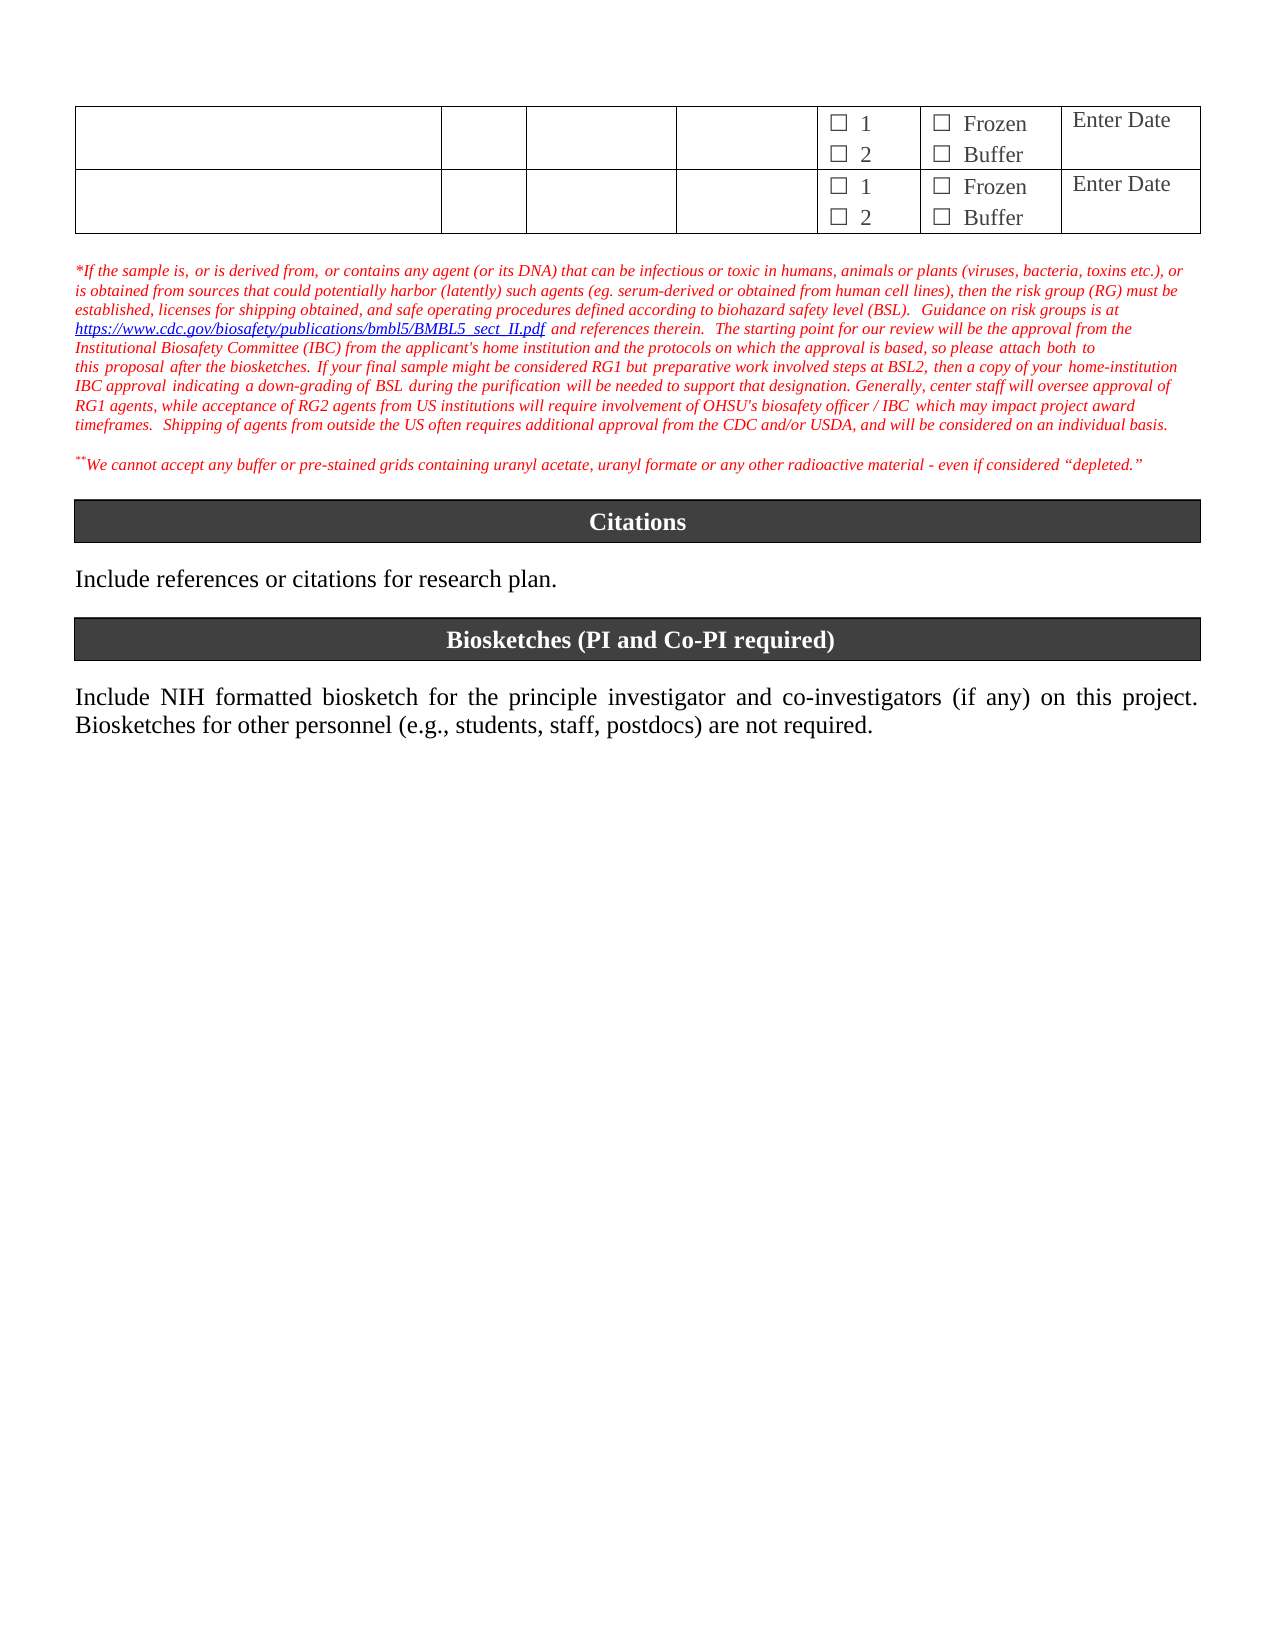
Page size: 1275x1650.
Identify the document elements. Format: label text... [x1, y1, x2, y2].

table_cell [442, 107, 526, 169]
table_cell [527, 170, 676, 233]
table_cell [442, 170, 526, 233]
table_cell 1 2 [818, 107, 920, 169]
text *If the sample is, or is derived from, or contains any agent (or its DNA) that can be infectious or toxic in humans, animals or plants (viruses, bacteria, toxins etc.), or is obtained from sources that could potentially harbor (latently) such agents (eg. serum-derived or obtained from human cell lines), then the risk group (RG) must be established, licenses for shipping obtained, and safe operating procedures defined according to biohazard safety level (BSL). Guidance on risk groups is at https://www.cdc.gov/biosafety/publications/bmbl5/BMBL5_sect_II.pdf and references therein. The starting point for our review will be the approval from the Institutional Biosafety Committee (IBC) from the applicant's home institution and the protocols on which the approval is based, so please attach both to this proposal after the biosketches. If your final sample might be considered RG1 but preparative work involved steps at BSL2, then a copy of your home-institution IBC approval indicating a down-grading of BSL during the purification will be needed to support that designation. Generally, center staff will oversee approval of RG1 agents, while acceptance of RG2 agents from US institutions will require involvement of OHSU's biosafety officer / IBC which may impact project award timeframes. Shipping of agents from outside the US often requires additional approval from the CDC and/or USDA, and will be considered on an individual basis. [75, 261, 1200, 434]
text **We cannot accept any buffer or pre-stained grids containing uranyl acetate, uranyl formate or any other radioactive material - even if considered “depleted.” [75, 453, 1200, 474]
table_cell Frozen Buffer [921, 107, 1061, 169]
table_cell [76, 107, 441, 169]
table_cell [527, 107, 676, 169]
subtitle Biosketches (PI and Co-PI required) [75, 619, 1200, 660]
table_cell [677, 170, 817, 233]
table_cell [677, 107, 817, 169]
table_cell 1 2 [818, 170, 920, 233]
table_cell Frozen Buffer [921, 170, 1061, 233]
table_cell [76, 170, 441, 233]
subtitle Citations [75, 501, 1200, 542]
